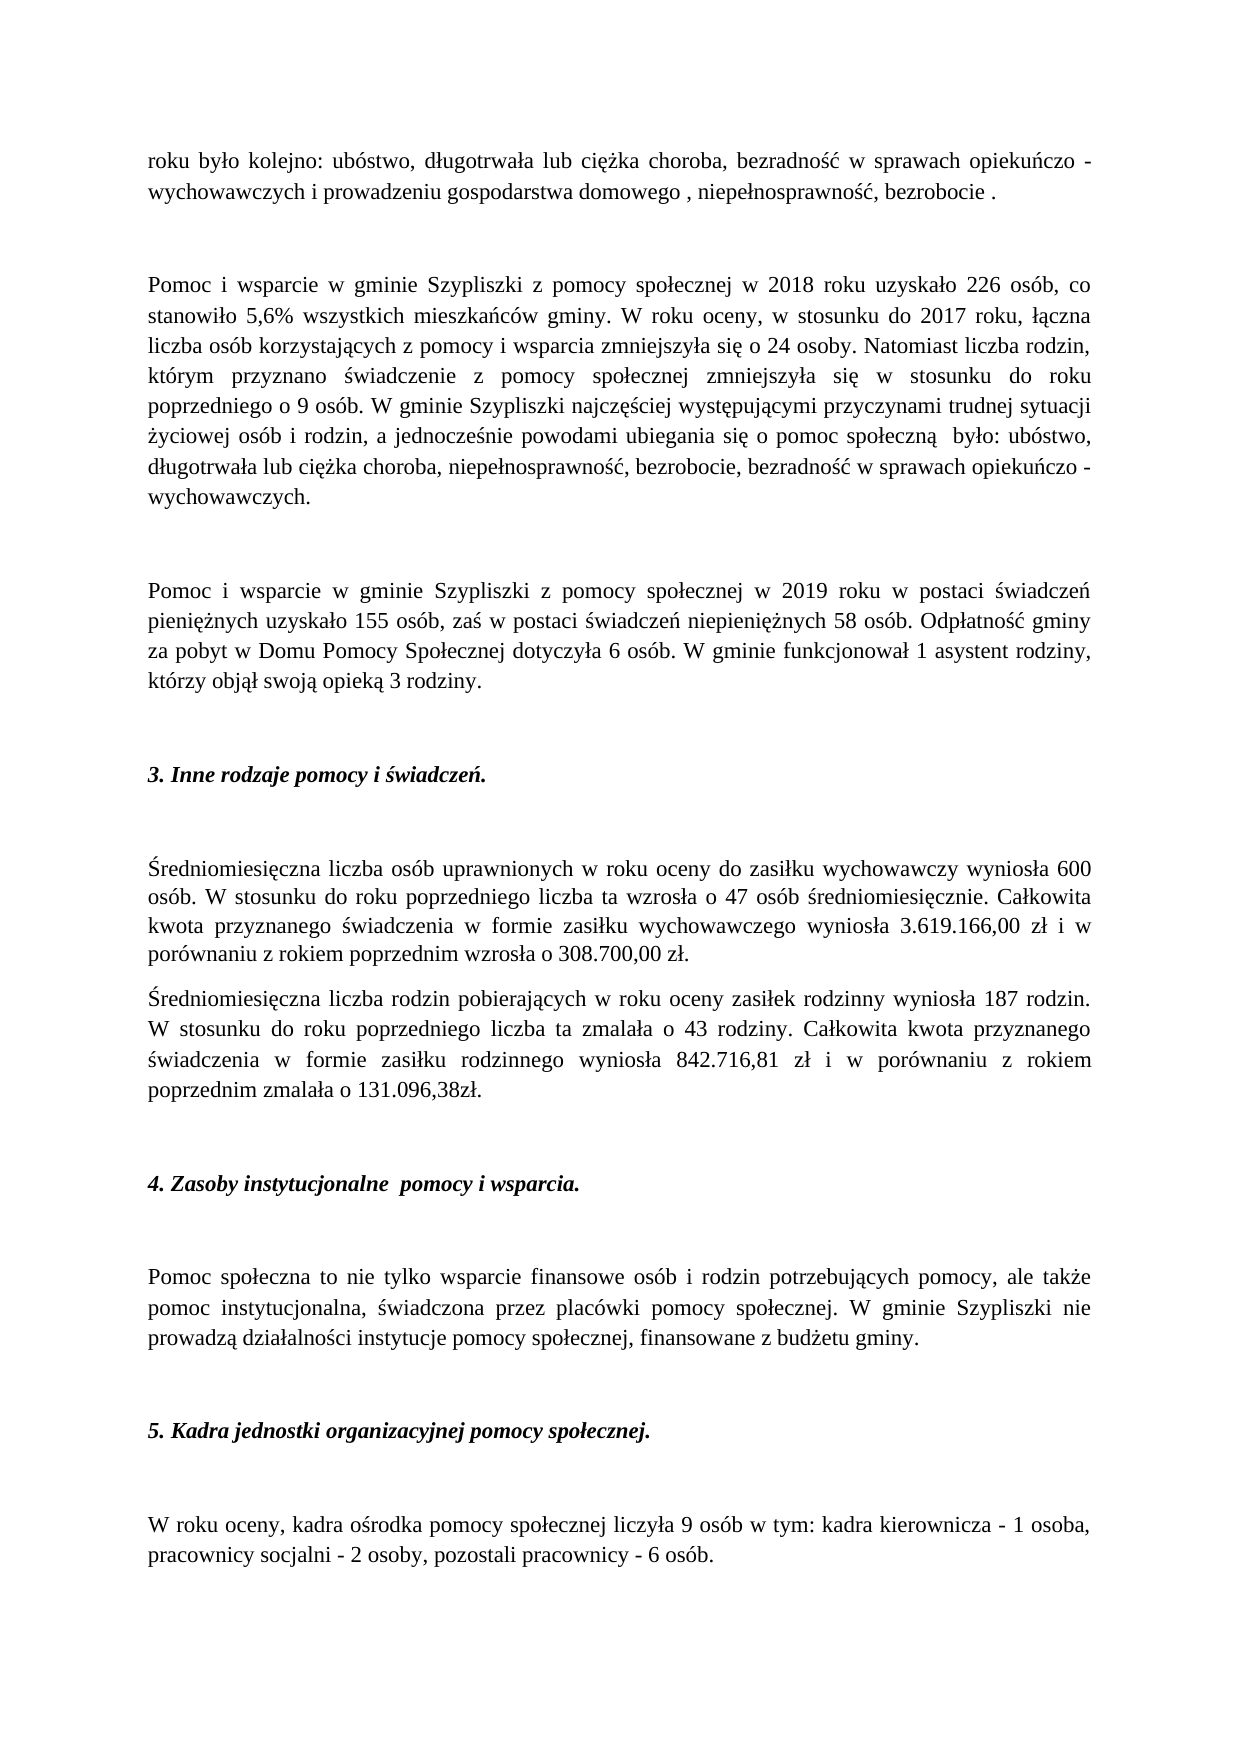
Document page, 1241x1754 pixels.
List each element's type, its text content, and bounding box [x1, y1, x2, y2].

text W roku oceny, kadra ośrodka pomocy społecznej liczyła 9 osób w tym: kadra kierownicza - 1 osoba, pracownicy socjalni - 2 osoby, pozostali pracownicy - 6 osób. [148, 1511, 1093, 1568]
text 4. Zasoby instytucjonalne pomocy i wsparcia. [148, 1170, 1093, 1196]
text Średniomiesięczna liczba osób uprawnionych w roku oceny do zasiłku wychowawczy wyniosła 600 osób. W stosunku do roku poprzedniego liczba ta wzrosła o 47 osób średniomiesięcznie. Całkowita kwota przyznanego świadczenia w formie zasiłku wychowawczego wyniosła 3.619.166,00 zł i w porównaniu z rokiem poprzednim wzrosła o 308.700,00 zł. [148, 855, 1093, 967]
text Pomoc społeczna to nie tylko wsparcie finansowe osób i rodzin potrzebujących pomocy, ale także pomoc instytucjonalna, świadczona przez placówki pomocy społecznej. W gminie Szypliszki nie prowadzą działalności instytucje pomocy społecznej, finansowane z budżetu gminy. [148, 1263, 1093, 1350]
text Pomoc i wsparcie w gminie Szypliszki z pomocy społecznej w 2019 roku w postaci świadczeń pieniężnych uzyskało 155 osób, zaś w postaci świadczeń niepieniężnych 58 osób. Odpłatność gminy za pobyt w Domu Pomocy Społecznej dotyczyła 6 osób. W gminie funkcjonował 1 asystent rodziny, którzy objął swoją opieką 3 rodziny. [148, 577, 1093, 694]
text 3. Inne rodzaje pomocy i świadczeń. [148, 761, 1093, 787]
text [148, 148, 1093, 204]
text 5. Kadra jednostki organizacyjnej pomocy społecznej. [148, 1418, 1093, 1444]
text Pomoc i wsparcie w gminie Szypliszki z pomocy społecznej w 2018 roku uzyskało 226 osób, co stanowiło 5,6% wszystkich mieszkańców gminy. W roku oceny, w stosunku do 2017 roku, łączna liczba osób korzystających z pomocy i wsparcia zmniejszyła się o 24 osoby. Natomiast liczba rodzin, którym przyznano świadczenie z pomocy społecznej zmniejszyła się w stosunku do roku poprzedniego o 9 osób. W gminie Szypliszki najczęściej występującymi przyczynami trudnej sytuacji życiowej osób i rodzin, a jednocześnie powodami ubiegania się o pomoc społeczną było: ubóstwo, długotrwała lub ciężka choroba, niepełnosprawność, bezrobocie, bezradność w sprawach opiekuńczo - wychowawczych. [148, 272, 1093, 509]
text Średniomiesięczna liczba rodzin pobierających w roku oceny zasiłek rodzinny wyniosła 187 rodzin. W stosunku do roku poprzedniego liczba ta zmalała o 43 rodziny. Całkowita kwota przyznanego świadczenia w formie zasiłku rodzinnego wyniosła 842.716,81 zł i w porównaniu z rokiem poprzednim zmalała o 131.096,38zł. [148, 985, 1093, 1102]
